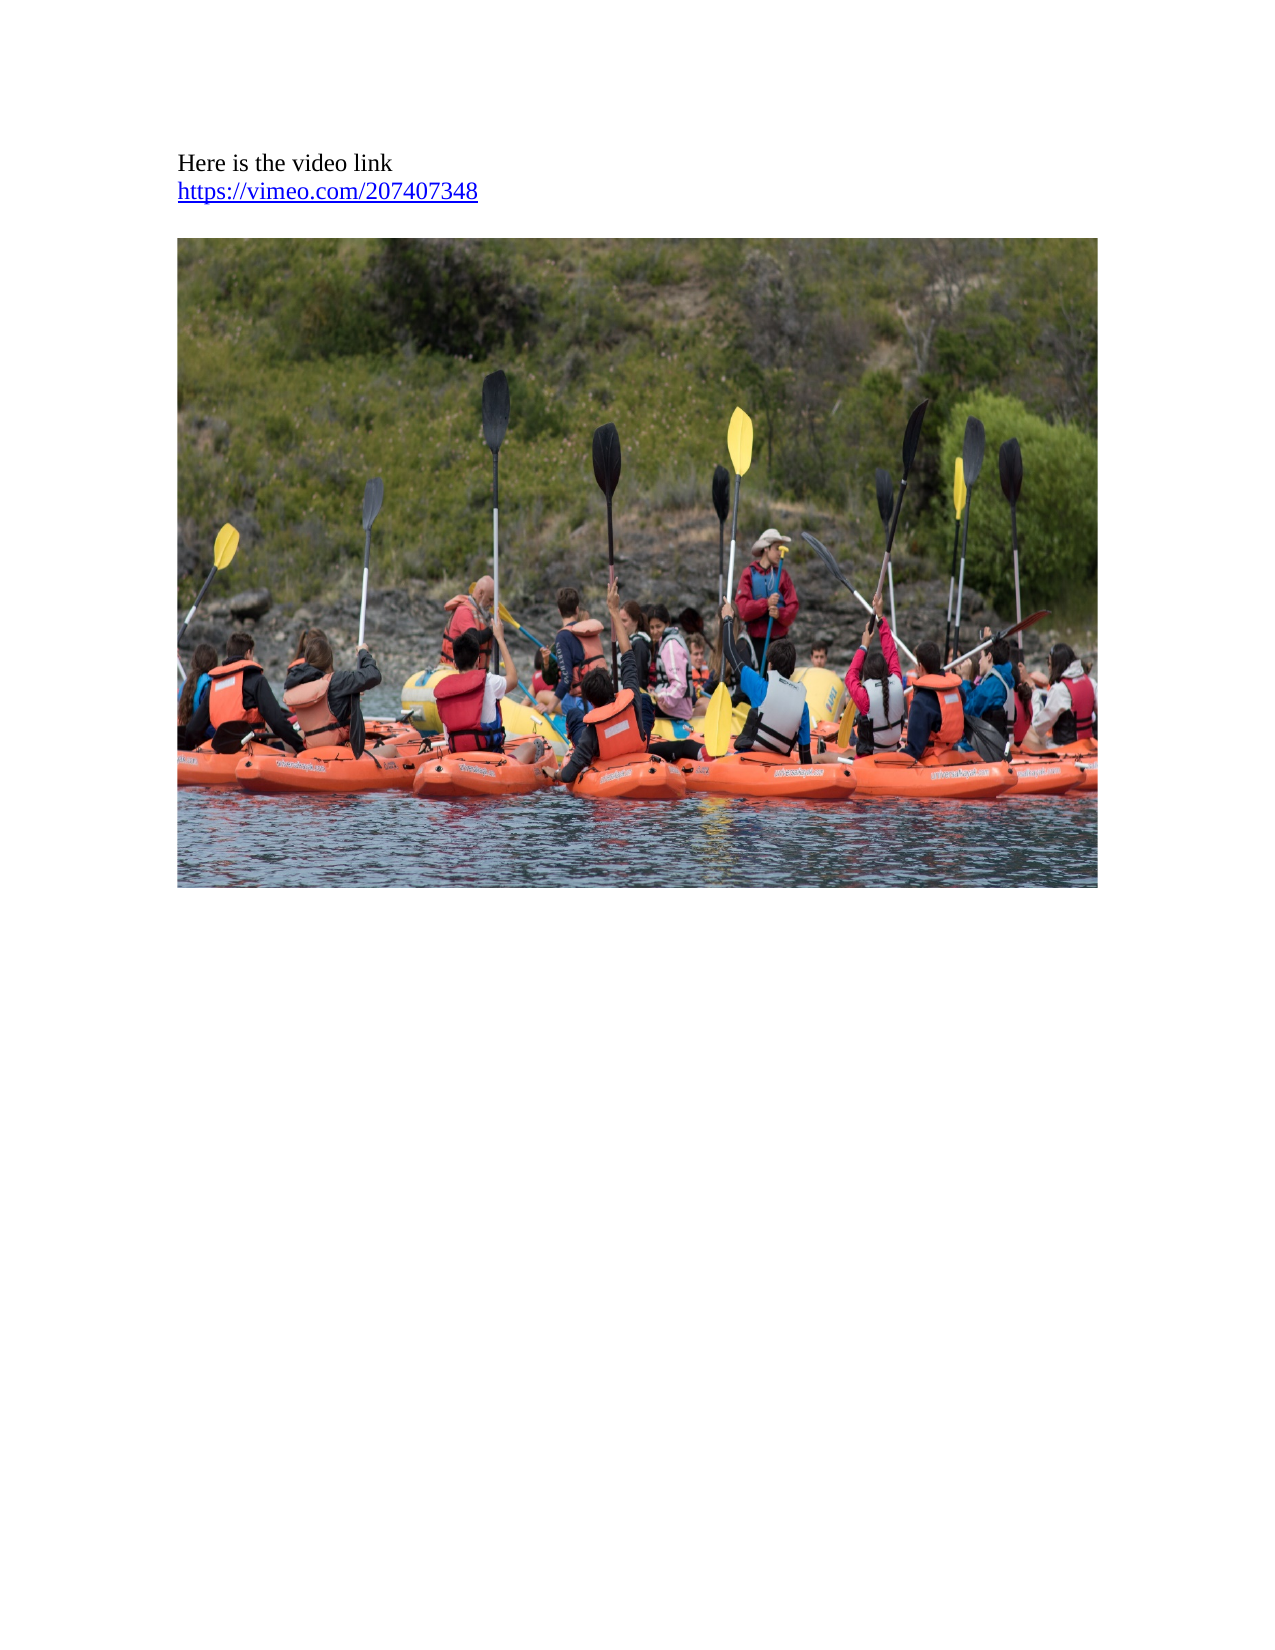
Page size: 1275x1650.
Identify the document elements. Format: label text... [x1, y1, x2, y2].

picture [177, 238, 1098, 888]
text https://vimeo.com/207407348 [177, 176, 1098, 205]
text Here is the video link [177, 148, 1098, 176]
